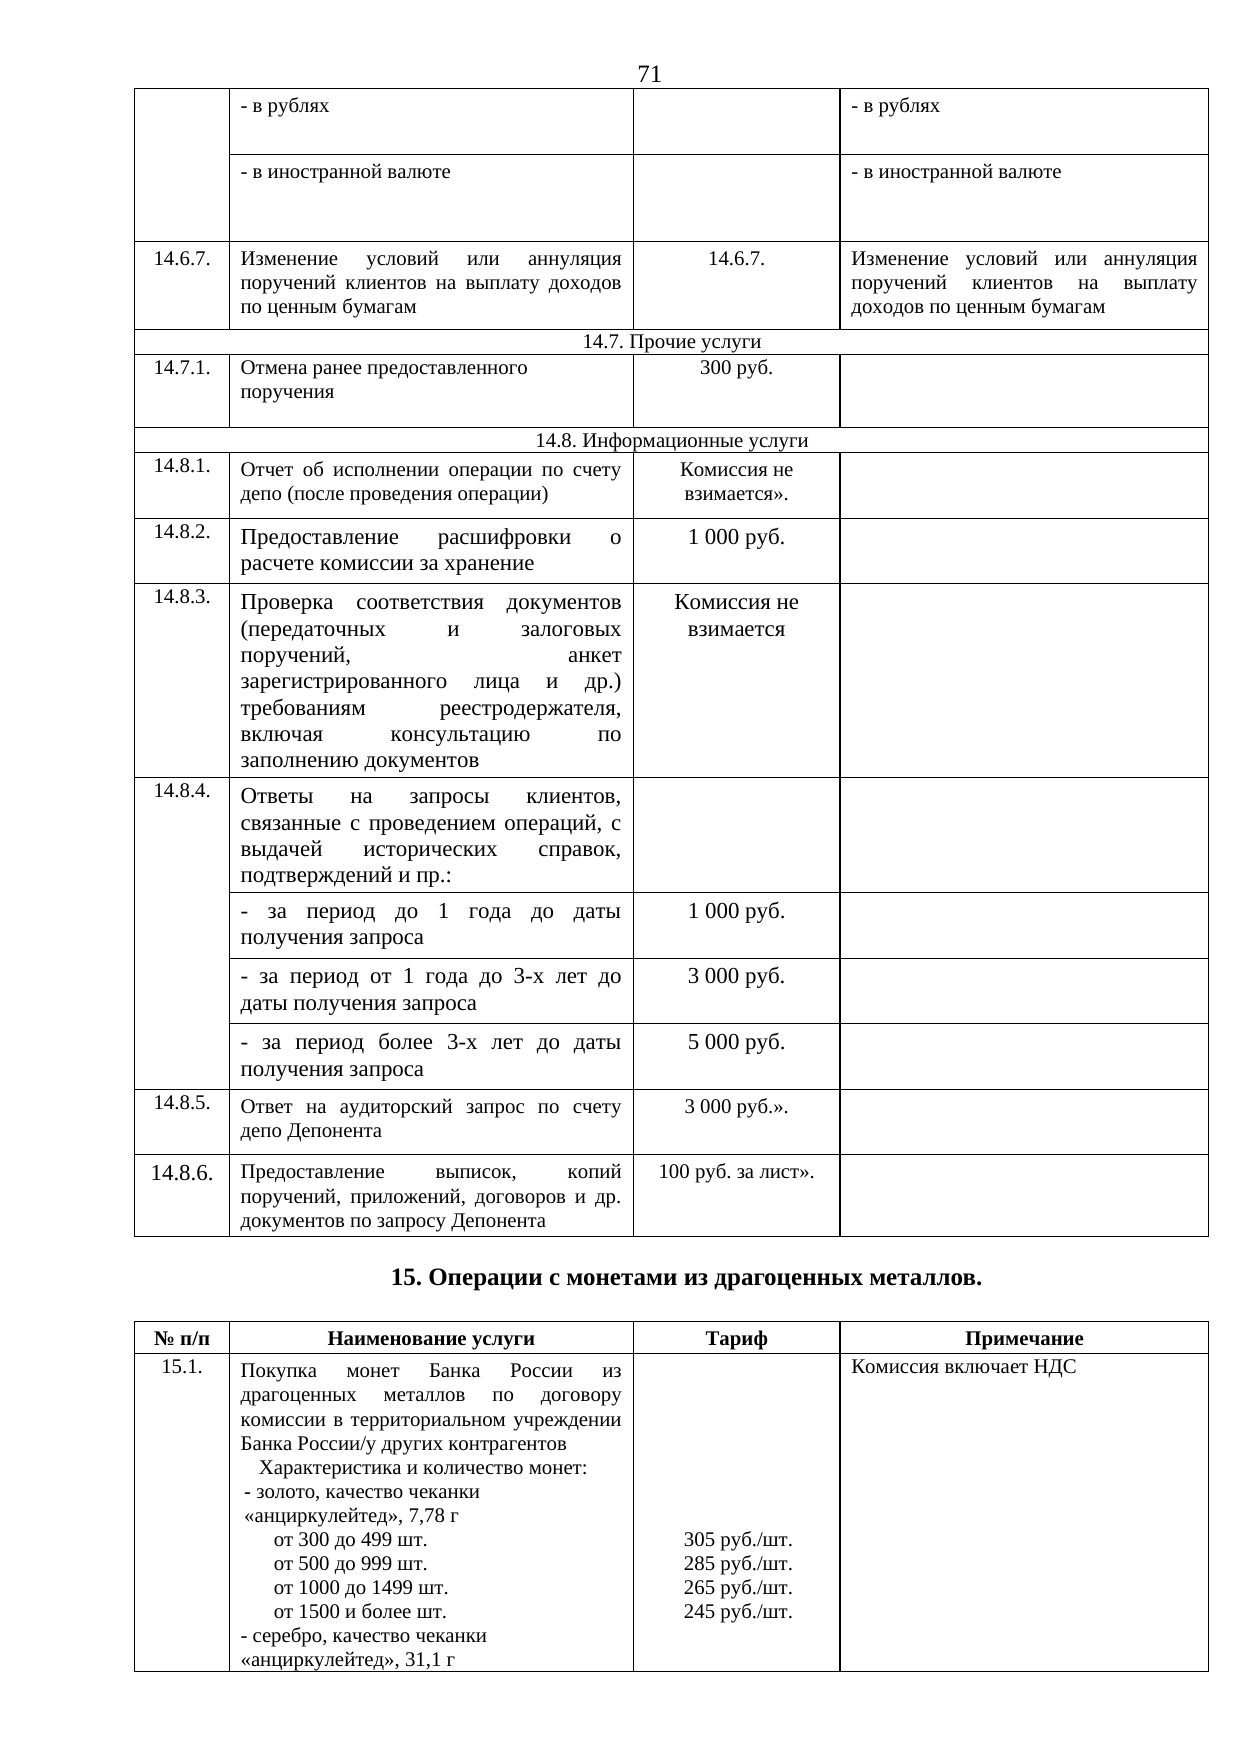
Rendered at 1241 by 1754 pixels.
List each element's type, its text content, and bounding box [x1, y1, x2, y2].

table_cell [230, 1354, 633, 1671]
table_cell - в иностранной валюте [841, 155, 1208, 241]
table_cell - за период до 1 года до даты получения запроса [230, 893, 633, 957]
table_cell 14.8.1. [135, 453, 229, 517]
table_cell Ответы на запросы клиентов, связанные с проведением операций, с выдачей исторических справок, подтверждений и пр.: [230, 778, 633, 892]
table_cell 3 000 руб. [634, 959, 839, 1023]
table_cell Комиссия не взимается [634, 584, 839, 777]
table_cell 14.7.1. [135, 355, 229, 427]
table_cell - в иностранной валюте [230, 155, 633, 241]
table_header Примечание [841, 1322, 1208, 1353]
table_cell 3 000 руб.». [634, 1090, 839, 1154]
table_cell 14.8.2. [135, 519, 229, 583]
table_cell 100 руб. за лист». [634, 1155, 839, 1236]
table_cell [841, 1090, 1208, 1154]
table_cell 15.1. [135, 1354, 229, 1671]
table_header Тариф [634, 1322, 839, 1353]
table_cell 14.6.7. [135, 242, 229, 328]
table_cell [841, 519, 1208, 583]
table_cell Ответ на аудиторский запрос по счету депо Депонента [230, 1090, 633, 1154]
table_cell [841, 355, 1208, 427]
table_cell 14.8.6. [135, 1155, 229, 1236]
table_cell 1 000 руб. [634, 893, 839, 957]
table_cell 14.8.4. [135, 778, 229, 1089]
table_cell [634, 1354, 839, 1671]
table_cell Комиссия не взимается». [634, 453, 839, 517]
table_header № п/п [135, 1322, 229, 1353]
table_cell [841, 584, 1208, 777]
table_cell [841, 959, 1208, 1023]
table_cell Предоставление выписок, копий поручений, приложений, договоров и др. документов по запросу Депонента [230, 1155, 633, 1236]
table_cell Отмена ранее предоставленного поручения [230, 355, 633, 427]
table_cell 300 руб. [634, 355, 839, 427]
table_cell 14.8.5. [135, 1090, 229, 1154]
table_cell [634, 89, 839, 153]
table_cell [841, 453, 1208, 517]
table_cell - за период более 3-х лет до даты получения запроса [230, 1024, 633, 1089]
table_cell [135, 89, 229, 241]
table_cell - за период от 1 года до 3-х лет до даты получения запроса [230, 959, 633, 1023]
table_cell Отчет об исполнении операции по счету депо (после проведения операции) [230, 453, 633, 517]
table_cell [841, 1155, 1208, 1236]
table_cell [841, 1354, 1208, 1671]
table_cell 14.8.3. [135, 584, 229, 777]
table_cell - в рублях [841, 89, 1208, 153]
table_cell [841, 893, 1208, 957]
table_cell [634, 778, 839, 892]
table_header Наименование услуги [230, 1322, 633, 1353]
table_cell 14.8. Информационные услуги [135, 428, 1208, 452]
table_cell Предоставление расшифровки о расчете комиссии за хранение [230, 519, 633, 583]
subtitle 15. Операции с монетами из драгоценных металлов. [134, 1262, 1165, 1291]
table_cell [634, 155, 839, 241]
table_cell 1 000 руб. [634, 519, 839, 583]
table_cell Проверка соответствия документов (передаточных и залоговых поручений, анкет зарегистрированного лица и др.) требованиям реестродержателя, включая консультацию по заполнению документов [230, 584, 633, 777]
table_cell 14.7. Прочие услуги [135, 330, 1208, 353]
table_cell [841, 778, 1208, 892]
table_cell 5 000 руб. [634, 1024, 839, 1089]
table_cell - в рублях [230, 89, 633, 153]
table_cell 14.6.7. [634, 242, 839, 328]
table_cell [841, 1024, 1208, 1089]
table_cell Изменение условий или аннуляция поручений клиентов на выплату доходов по ценным бумагам [230, 242, 633, 328]
table_cell Изменение условий или аннуляция поручений клиентов на выплату доходов по ценным бумагам [841, 242, 1208, 328]
